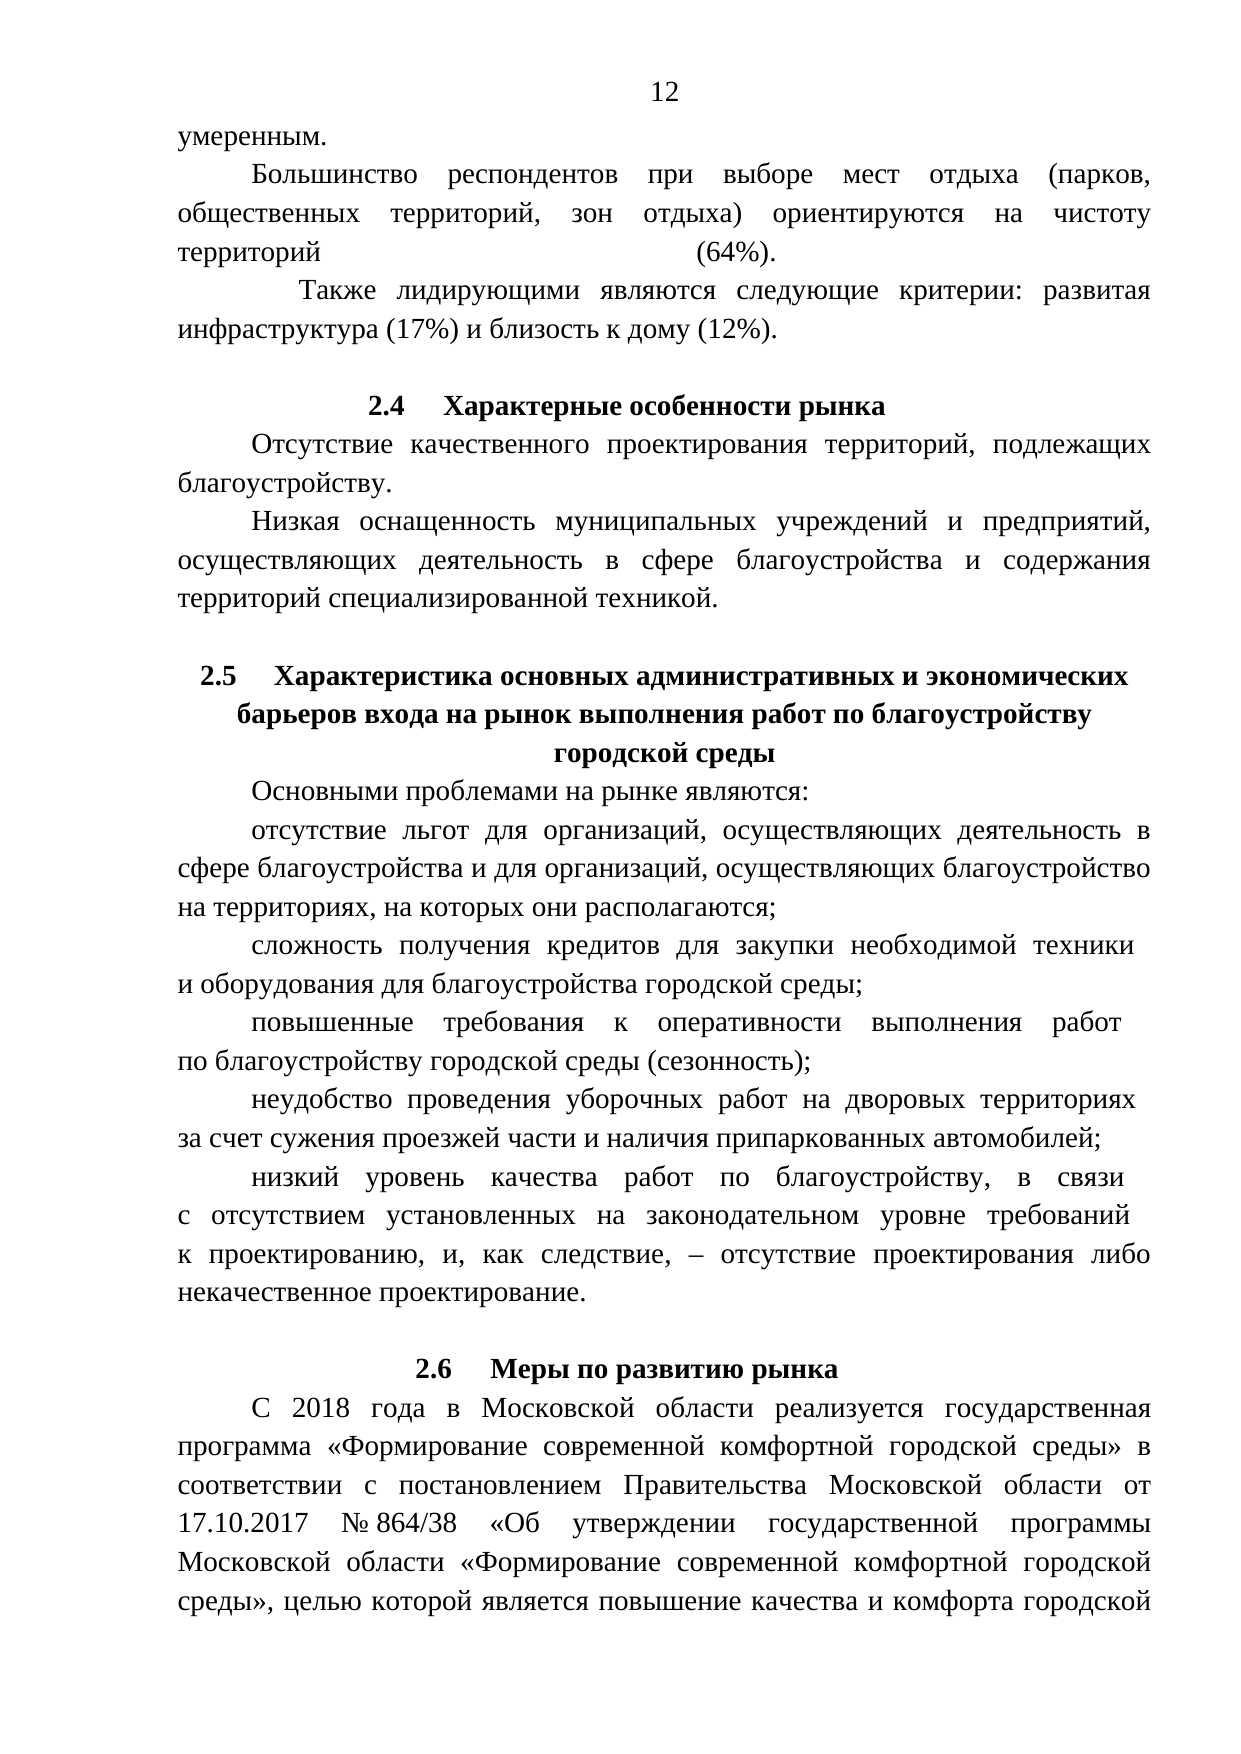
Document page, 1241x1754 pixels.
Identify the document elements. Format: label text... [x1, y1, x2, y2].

list Меры по развитию рынка [102, 1351, 1152, 1385]
text сложность получения кредитов для закупки необходимой техники и оборудования для благоустройства городской среды; [177, 927, 1152, 999]
list Характерные особенности рынка [102, 388, 1152, 421]
text Основными проблемами на рынке являются: [177, 773, 1152, 807]
text низкий уровень качества работ по благоустройству, в связи с отсутствием установленных на законодательном уровне требований к проектированию, и, как следствие, – отсутствие проектирования либо некачественное проектирование. [177, 1159, 1152, 1308]
text отсутствие льгот для организаций, осуществляющих деятельность в сфере благоустройства и для организаций, осуществляющих благоустройство на территориях, на которых они располагаются; [177, 812, 1152, 922]
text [177, 118, 1152, 152]
text повышенные требования к оперативности выполнения работ по благоустройству городской среды (сезонность); [177, 1004, 1152, 1077]
text Низкая оснащенность муниципальных учреждений и предприятий, осуществляющих деятельность в сфере благоустройства и содержания территорий специализированной техникой. [177, 503, 1152, 614]
list Характеристика основных административных и экономических барьеров входа на рынок выполнения работ по благоустройству городской среды [177, 658, 1152, 768]
text неудобство проведения уборочных работ на дворовых территориях за счет сужения проезжей части и наличия припаркованных автомобилей; [177, 1082, 1152, 1154]
text Отсутствие качественного проектирования территорий, подлежащих благоустройству. [177, 426, 1152, 498]
text Большинство респондентов при выборе мест отдыха (парков, общественных территорий, зон отдыха) ориентируются на чистоту территорий (64%). Также лидирующими являются следующие критерии: развитая инфраструктура (17%) и близость к дому (12%). [177, 157, 1152, 344]
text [177, 1390, 1152, 1616]
